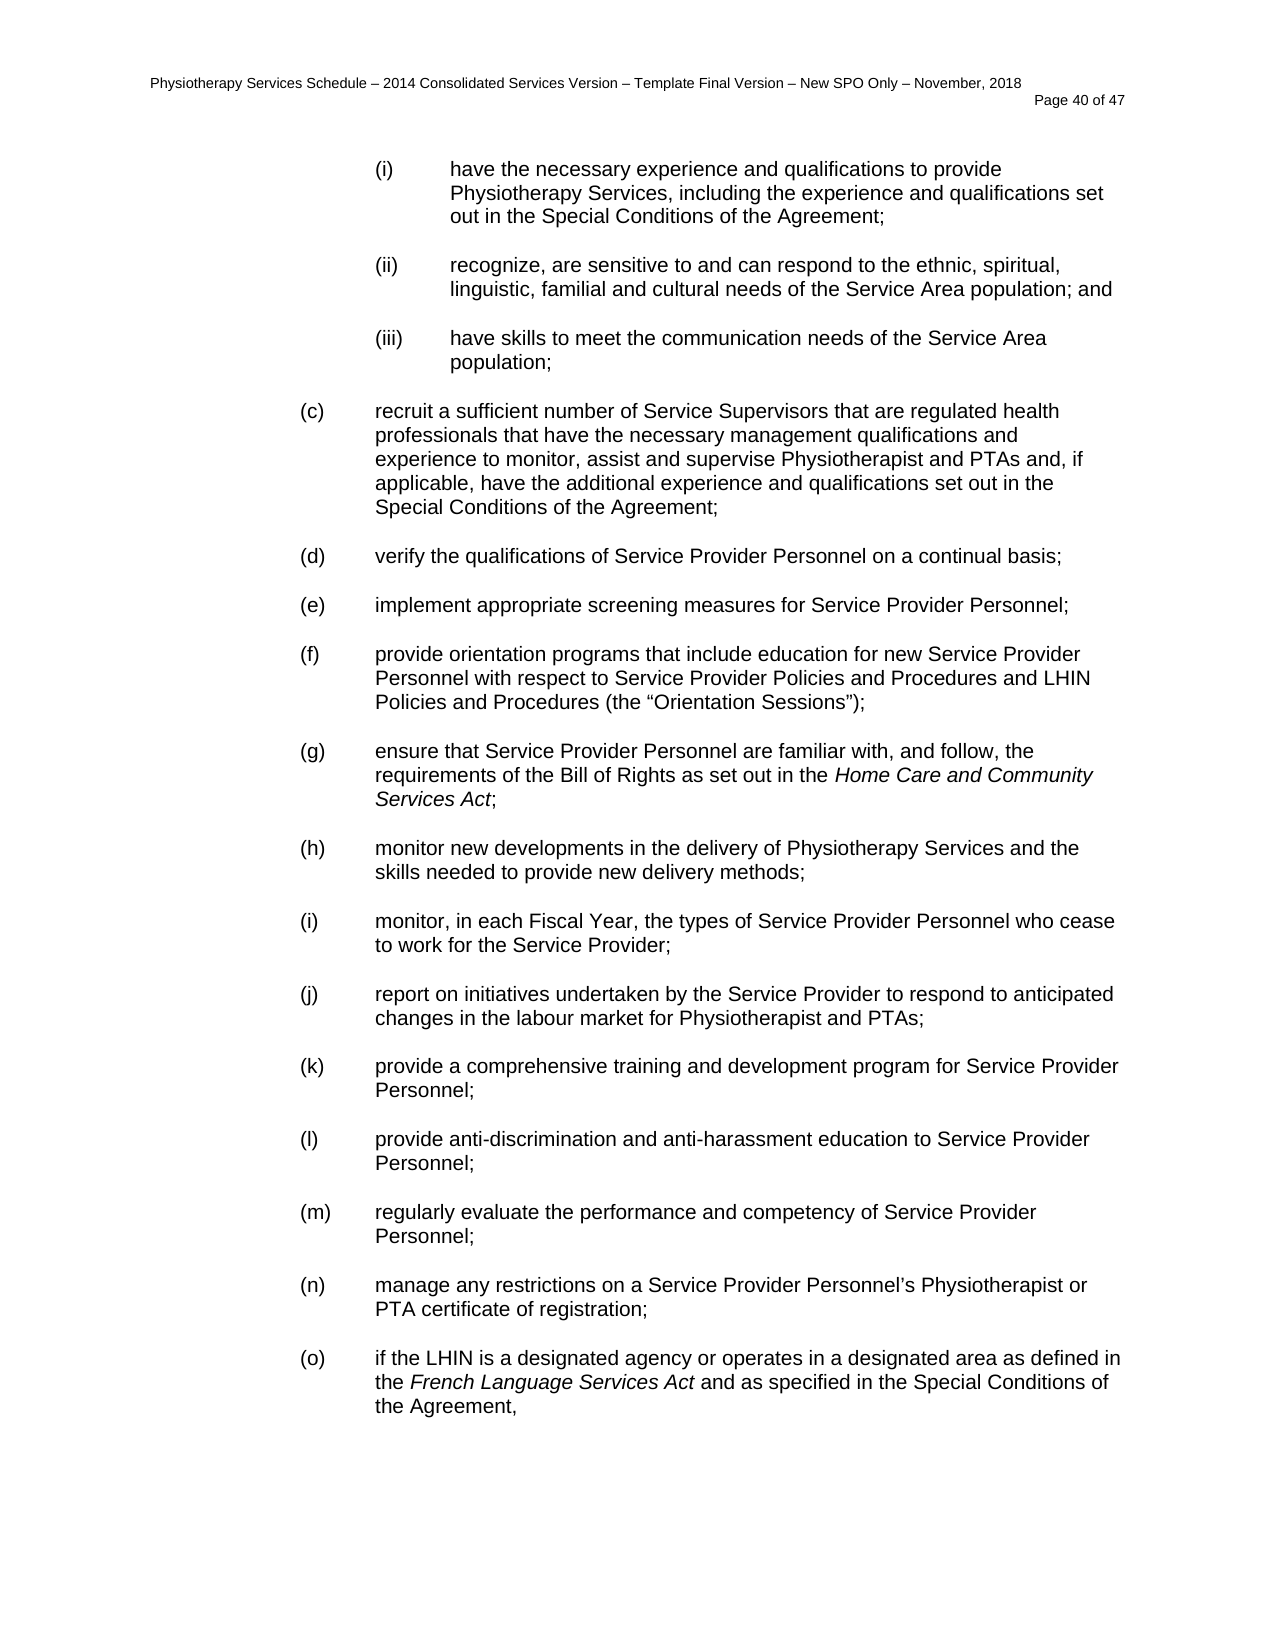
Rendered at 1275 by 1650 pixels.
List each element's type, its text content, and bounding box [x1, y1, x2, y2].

subtitle manage any restrictions on a Service Provider Personnel’s Physiotherapist or PTA certificate of registration; [300, 1273, 1125, 1321]
subtitle provide a comprehensive training and development program for Service Provider Personnel; [300, 1054, 1125, 1102]
subtitle if the LHIN is a designated agency or operates in a designated area as defined in the French Language Services Act and as specified in the Special Conditions of the Agreement, [300, 1346, 1125, 1418]
subtitle recognize, are sensitive to and can respond to the ethnic, spiritual, linguistic, familial and cultural needs of the Service Area population; and [375, 253, 1125, 301]
subtitle regularly evaluate the performance and competency of Service Provider Personnel; [300, 1200, 1125, 1248]
subtitle have skills to meet the communication needs of the Service Area population; [375, 326, 1125, 374]
subtitle implement appropriate screening measures for Service Provider Personnel; [300, 593, 1125, 617]
subtitle provide orientation programs that include education for new Service Provider Personnel with respect to Service Provider Policies and Procedures and LHIN Policies and Procedures (the “Orientation Sessions”); [300, 642, 1125, 714]
subtitle recruit a sufficient number of Service Supervisors that are regulated health professionals that have the necessary management qualifications and experience to monitor, assist and supervise Physiotherapist and PTAs and, if applicable, have the additional experience and qualifications set out in the Special Conditions of the Agreement; [300, 399, 1125, 519]
subtitle monitor new developments in the delivery of Physiotherapy Services and the skills needed to provide new delivery methods; [300, 836, 1125, 883]
subtitle monitor, in each Fiscal Year, the types of Service Provider Personnel who cease to work for the Service Provider; [300, 908, 1125, 956]
subtitle provide anti-discrimination and anti-harassment education to Service Provider Personnel; [300, 1127, 1125, 1175]
subtitle have the necessary experience and qualifications to provide Physiotherapy Services, including the experience and qualifications set out in the Special Conditions of the Agreement; [375, 156, 1125, 228]
subtitle ensure that Service Provider Personnel are familiar with, and follow, the requirements of the Bill of Rights as set out in the Home Care and Community Services Act; [300, 739, 1125, 811]
subtitle report on initiatives undertaken by the Service Provider to respond to anticipated changes in the labour market for Physiotherapist and PTAs; [300, 981, 1125, 1029]
subtitle verify the qualifications of Service Provider Personnel on a continual basis; [300, 544, 1125, 568]
